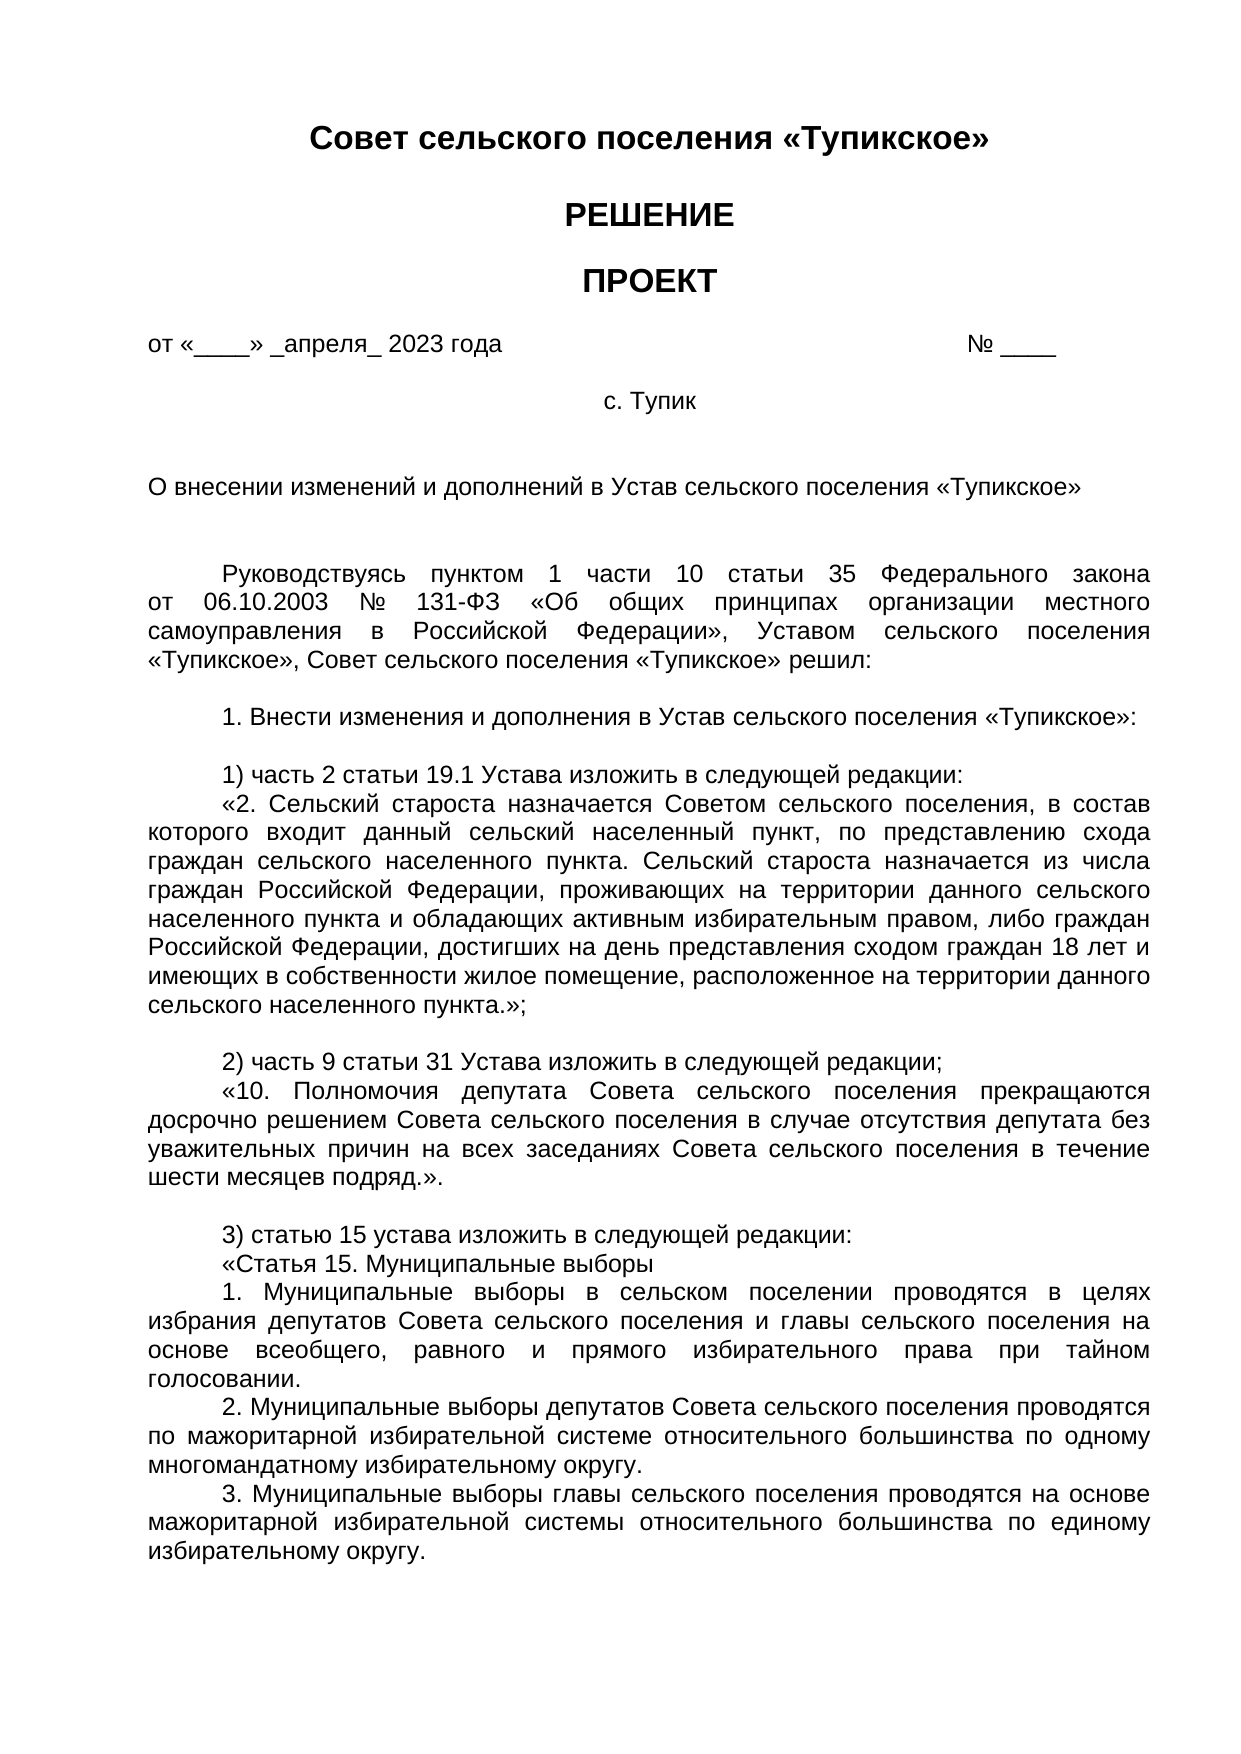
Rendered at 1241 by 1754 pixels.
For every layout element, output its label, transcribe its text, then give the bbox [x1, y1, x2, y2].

text 1. Внести изменения и дополнения в Устав сельского поселения «Тупикское»: [148, 702, 1152, 731]
text Совет сельского поселения «Тупикское» [148, 118, 1152, 157]
text от «____» _апреля_ 2023 года № ____ [148, 329, 1152, 357]
text 3) статью 15 устава изложить в следующей редакции: [148, 1220, 1152, 1249]
text 2. Муниципальные выборы депутатов Совета сельского поселения проводятся по мажоритарной избирательной системе относительного большинства по одному многомандатному избирательному округу. [148, 1392, 1152, 1479]
text «2. Сельский староста назначается Советом сельского поселения, в состав которого входит данный сельский населенный пункт, по представлению схода граждан сельского населенного пункта. Сельский староста назначается из числа граждан Российской Федерации, проживающих на территории данного сельского населенного пункта и обладающих активным избирательным правом, либо граждан Российской Федерации, достигших на день представления сходом граждан 18 лет и имеющих в собственности жилое помещение, расположенное на территории данного сельского населенного пункта.»; [148, 789, 1152, 1019]
text Руководствуясь пунктом 1 части 10 статьи 35 Федерального закона от 06.10.2003 № 131-ФЗ «Об общих принципах организации местного самоуправления в Российской Федерации», Уставом сельского поселения «Тупикское», Совет сельского поселения «Тупикское» решил: [148, 559, 1152, 674]
text «Статья 15. Муниципальные выборы [148, 1249, 1152, 1277]
text О внесении изменений и дополнений в Устав сельского поселения «Тупикское» [148, 472, 1152, 501]
text «10. Полномочия депутата Совета сельского поселения прекращаются досрочно решением Совета сельского поселения в случае отсутствия депутата без уважительных причин на всех заседаниях Совета сельского поселения в течение шести месяцев подряд.». [148, 1076, 1152, 1191]
text 1. Муниципальные выборы в сельском поселении проводятся в целях избрания депутатов Совета сельского поселения и главы сельского поселения на основе всеобщего, равного и прямого избирательного права при тайном голосовании. [148, 1277, 1152, 1392]
text 3. Муниципальные выборы главы сельского поселения проводятся на основе мажоритарной избирательной системы относительного большинства по единому избирательному округу. [148, 1479, 1152, 1565]
text 2) часть 9 статьи 31 Устава изложить в следующей редакции; [148, 1047, 1152, 1076]
text 1) часть 2 статьи 19.1 Устава изложить в следующей редакции: [148, 760, 1152, 789]
text РЕШЕНИЕ [148, 195, 1152, 233]
text с. Тупик [148, 386, 1152, 415]
text ПРОЕКТ [148, 261, 1152, 300]
